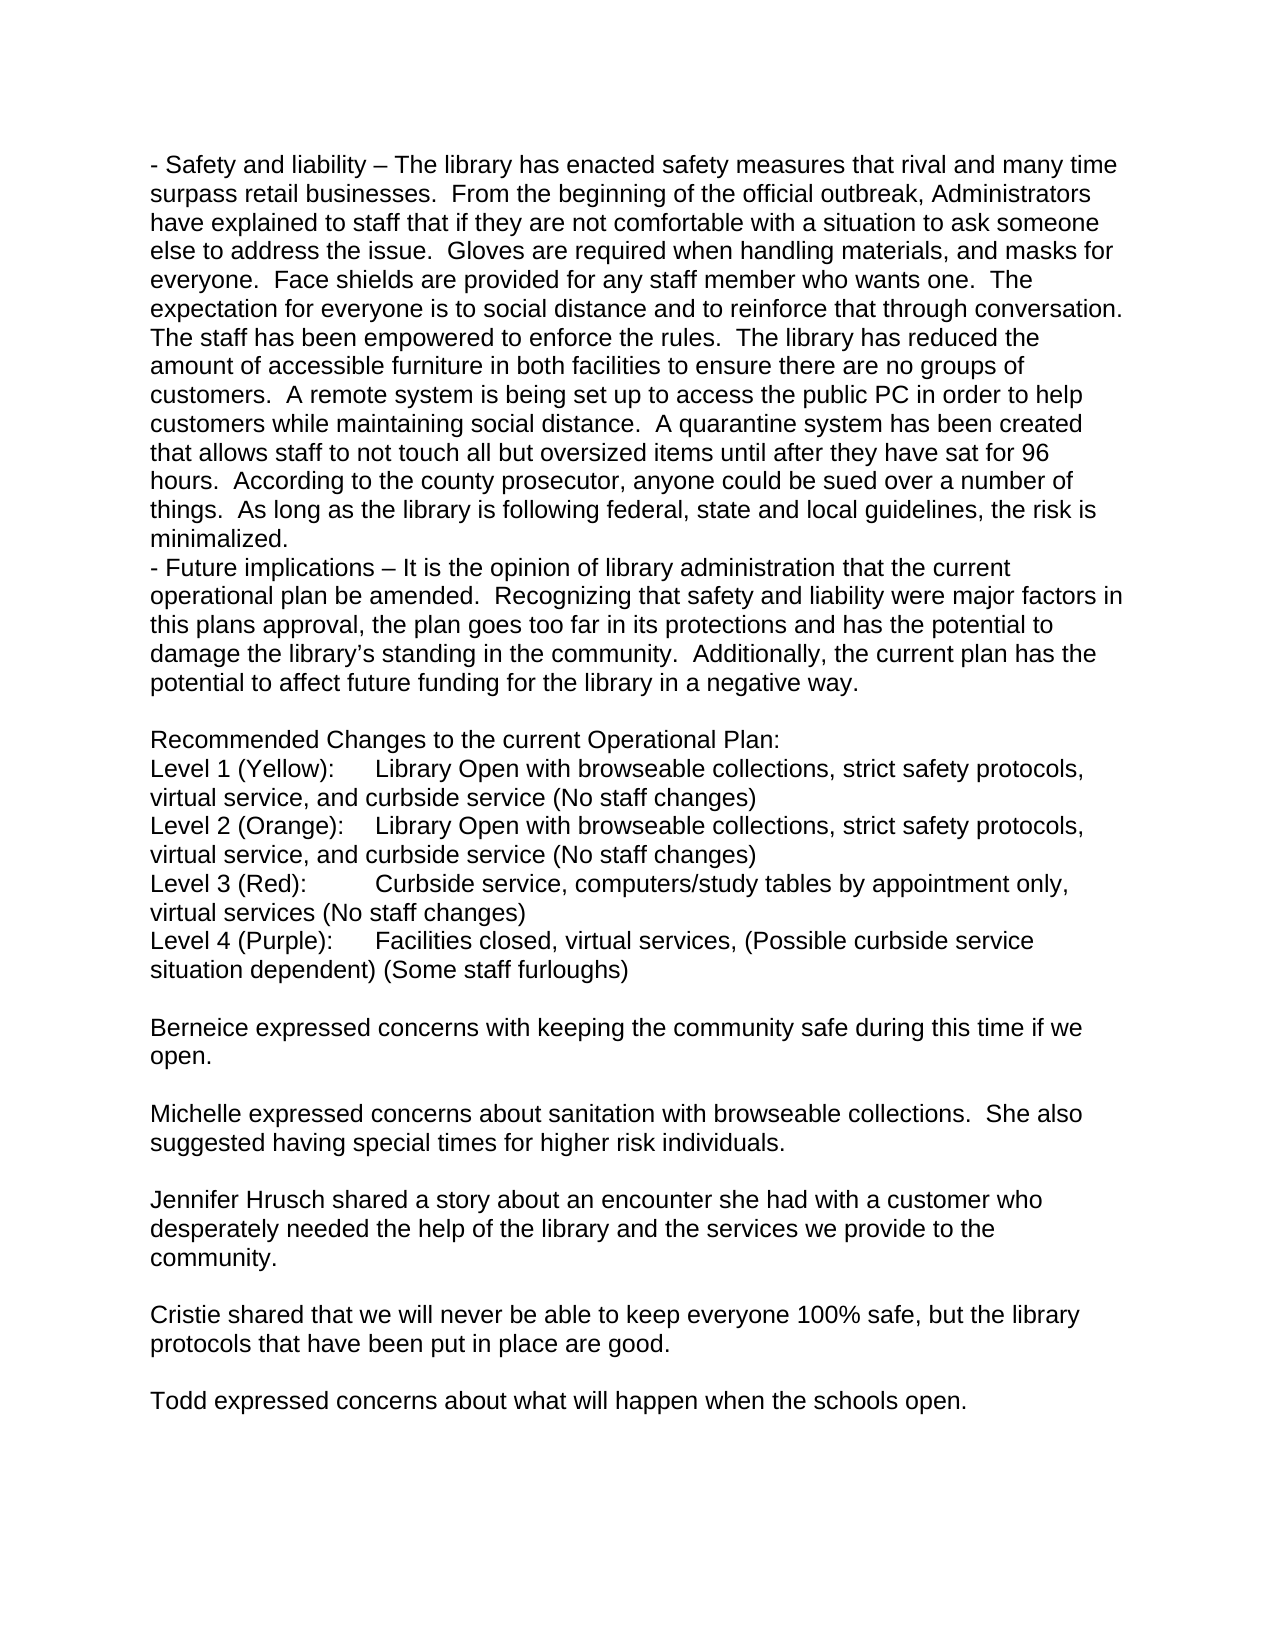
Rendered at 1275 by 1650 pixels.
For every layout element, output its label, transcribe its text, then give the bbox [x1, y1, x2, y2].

text Level 2 (Orange): Library Open with browseable collections, strict safety protocols, virtual service, and curbside service (No staff changes) [150, 811, 1125, 869]
text Cristie shared that we will never be able to keep everyone 100% safe, but the library protocols that have been put in place are good. [150, 1300, 1125, 1357]
text Recommended Changes to the current Operational Plan: [150, 725, 1125, 754]
text Michelle expressed concerns about sanitation with browseable collections. She also suggested having special times for higher risk individuals. [150, 1099, 1125, 1156]
text - Safety and liability – The library has enacted safety measures that rival and many time surpass retail businesses. From the beginning of the official outbreak, Administrators have explained to staff that if they are not comfortable with a situation to ask someone else to address the issue. Gloves are required when handling materials, and masks for everyone. Face shields are provided for any staff member who wants one. The expectation for everyone is to social distance and to reinforce that through conversation. The staff has been empowered to enforce the rules. The library has reduced the amount of accessible furniture in both facilities to ensure there are no groups of customers. A remote system is being set up to access the public PC in order to help customers while maintaining social distance. A quarantine system has been created that allows staff to not touch all but oversized items until after they have sat for 96 hours. According to the county prosecutor, anyone could be sued over a number of things. As long as the library is following federal, state and local guidelines, the risk is minimalized. [150, 150, 1125, 552]
text Jennifer Hrusch shared a story about an encounter she had with a customer who desperately needed the help of the library and the services we provide to the community. [150, 1185, 1125, 1271]
text Todd expressed concerns about what will happen when the schools open. [150, 1386, 1125, 1415]
text Level 1 (Yellow): Library Open with browseable collections, strict safety protocols, virtual service, and curbside service (No staff changes) [150, 754, 1125, 811]
text Level 3 (Red): Curbside service, computers/study tables by appointment only, virtual services (No staff changes) [150, 869, 1125, 926]
text Level 4 (Purple): Facilities closed, virtual services, (Possible curbside service situation dependent) (Some staff furloughs) [150, 926, 1125, 984]
text - Future implications – It is the opinion of library administration that the current operational plan be amended. Recognizing that safety and liability were major factors in this plans approval, the plan goes too far in its protections and has the potential to damage the library’s standing in the community. Additionally, the current plan has the potential to affect future funding for the library in a negative way. [150, 552, 1125, 696]
text Berneice expressed concerns with keeping the community safe during this time if we open. [150, 1012, 1125, 1070]
